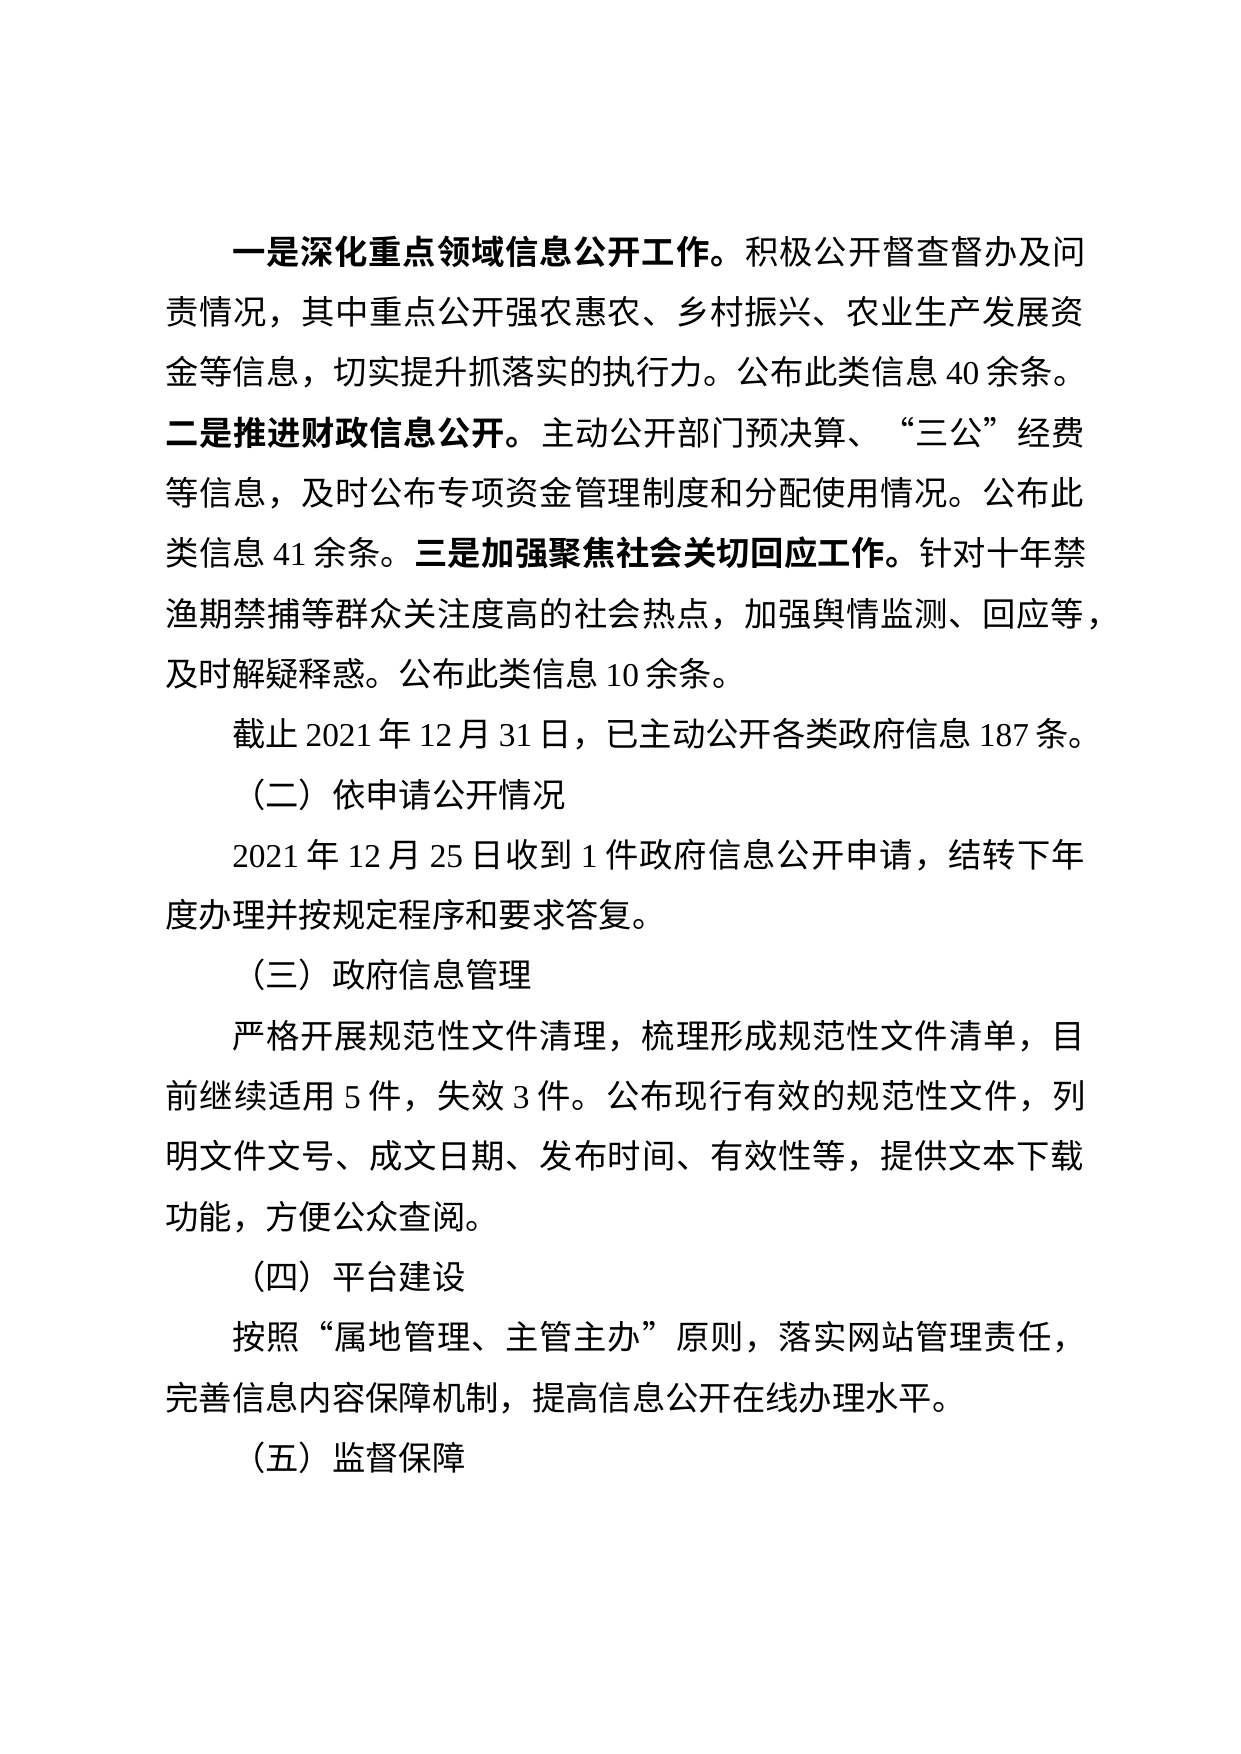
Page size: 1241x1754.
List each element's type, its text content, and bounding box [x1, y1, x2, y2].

text 截止2021年12月31日，已主动公开各类政府信息187条。 [165, 702, 1087, 762]
text 严格开展规范性文件清理，梳理形成规范性文件清单，目前继续适用5件，失效3件。公布现行有效的规范性文件，列明文件文号、成文日期、发布时间、有效性等，提供文本下载功能，方便公众查阅。 [165, 1003, 1087, 1245]
text （五）监督保障 [165, 1426, 1087, 1486]
text 一是深化重点领域信息公开工作。积极公开督查督办及问责情况，其中重点公开强农惠农、乡村振兴、农业生产发展资金等信息，切实提升抓落实的执行力。公布此类信息40余条。二是推进财政信息公开。主动公开部门预决算、“三公”经费等信息，及时公布专项资金管理制度和分配使用情况。公布此类信息41余条。三是加强聚焦社会关切回应工作。针对十年禁渔期禁捕等群众关注度高的社会热点，加强舆情监测、回应等，及时解疑释惑。公布此类信息10余条。 [165, 219, 1087, 702]
text （三）政府信息管理 [165, 943, 1087, 1003]
text 按照“属地管理、主管主办”原则，落实网站管理责任，完善信息内容保障机制，提高信息公开在线办理水平。 [165, 1305, 1087, 1426]
text （四）平台建设 [165, 1245, 1087, 1305]
text 2021年12月25日收到1件政府信息公开申请，结转下年度办理并按规定程序和要求答复。 [165, 823, 1087, 943]
text （二）依申请公开情况 [165, 762, 1087, 823]
